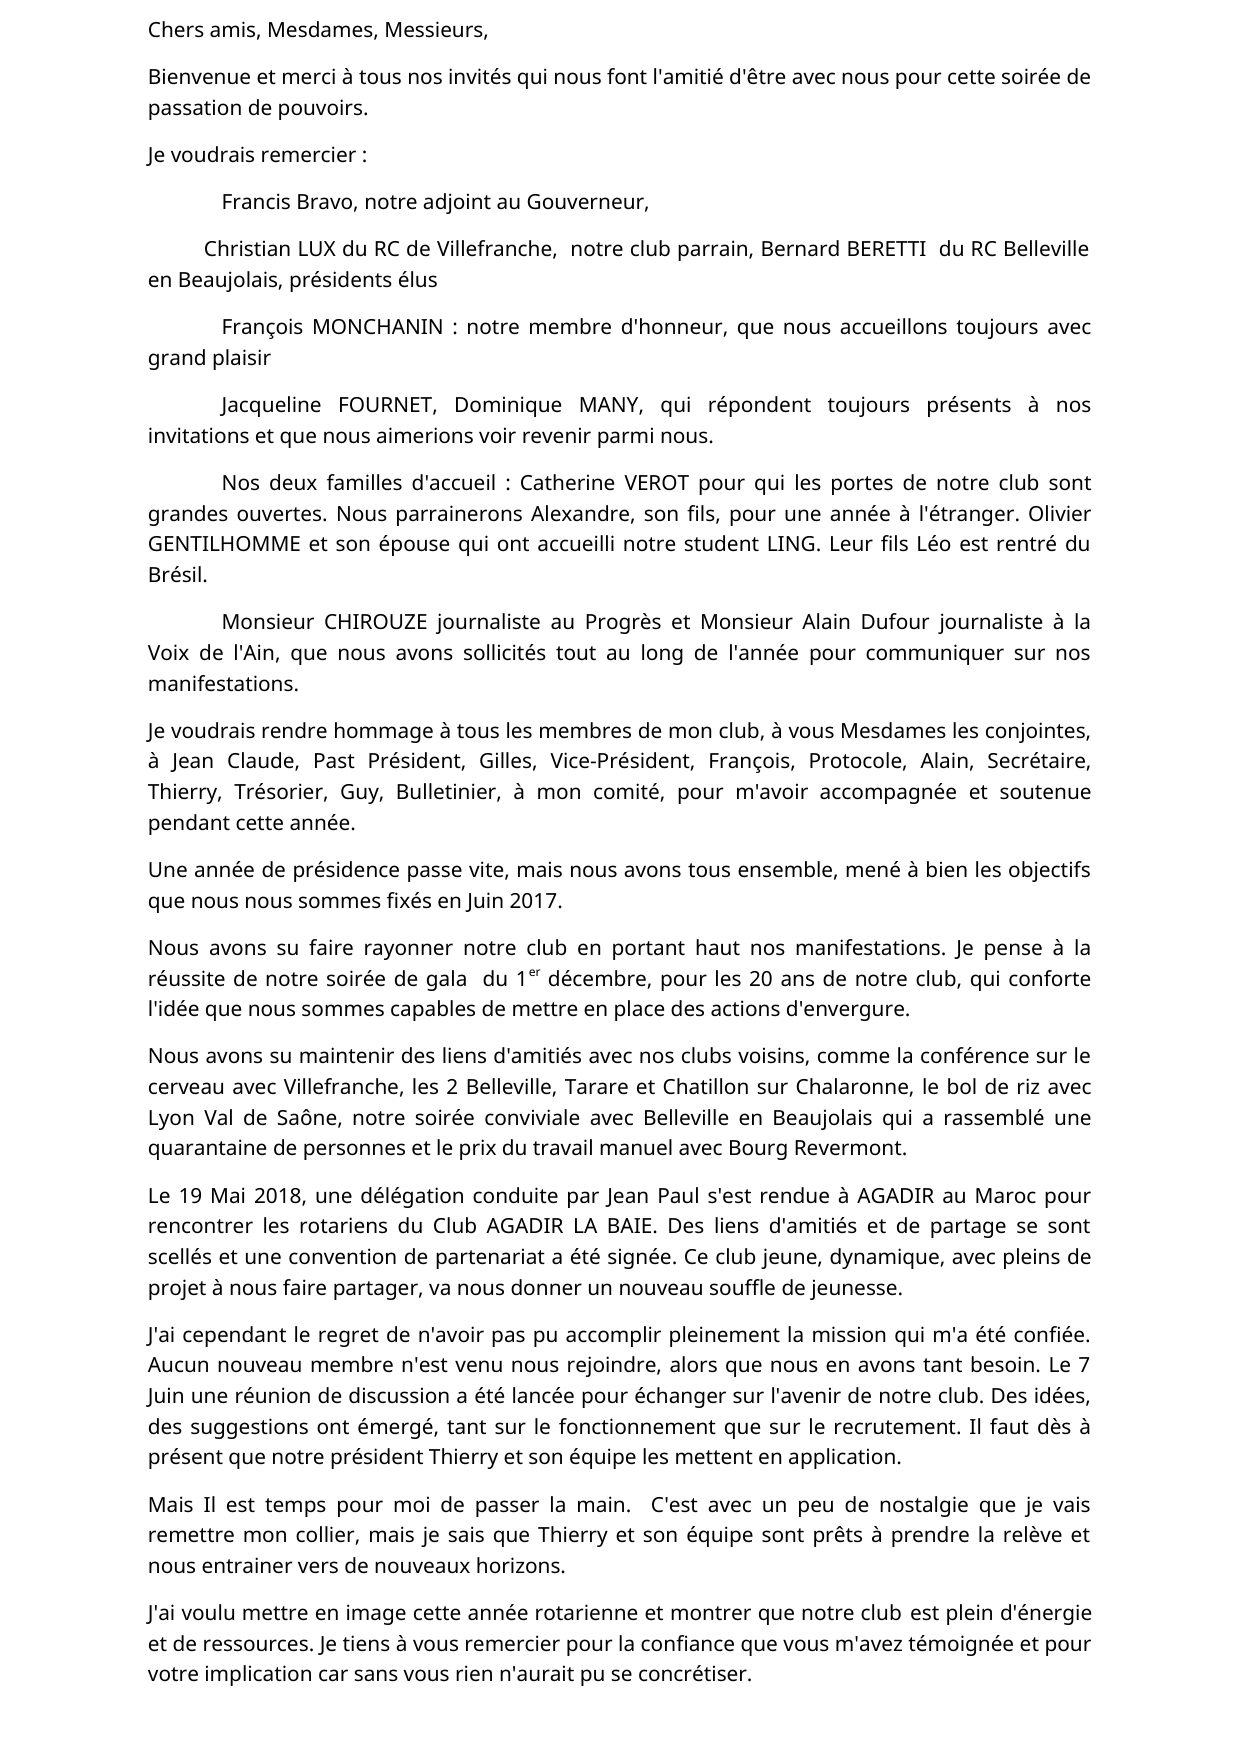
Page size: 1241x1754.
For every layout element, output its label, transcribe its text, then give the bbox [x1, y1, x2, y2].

text J'ai voulu mettre en image cette année rotarienne et montrer que notre club est plein d'énergie et de ressources. Je tiens à vous remercier pour la confiance que vous m'avez témoignée et pour votre implication car sans vous rien n'aurait pu se concrétiser. [148, 1598, 1093, 1688]
text François MONCHANIN : notre membre d'honneur, que nous accueillons toujours avec grand plaisir [148, 312, 1093, 372]
text Je voudrais remercier : [148, 140, 1093, 168]
text Une année de présidence passe vite, mais nous avons tous ensemble, mené à bien les objectifs que nous nous sommes fixés en Juin 2017. [148, 855, 1093, 914]
text Monsieur CHIROUZE journaliste au Progrès et Monsieur Alain Dufour journaliste à la Voix de l'Ain, que nous avons sollicités tout au long de l'année pour communiquer sur nos manifestations. [148, 607, 1093, 697]
text Nos deux familles d'accueil : Catherine VEROT pour qui les portes de notre club sont grandes ouvertes. Nous parrainerons Alexandre, son fils, pour une année à l'étranger. Olivier GENTILHOMME et son épouse qui ont accueilli notre student LING. Leur fils Léo est rentré du Brésil. [148, 468, 1093, 589]
text Christian LUX du RC de Villefranche, notre club parrain, Bernard BERETTI du RC Belleville en Beaujolais, présidents élus [148, 234, 1093, 294]
text Nous avons su maintenir des liens d'amitiés avec nos clubs voisins, comme la conférence sur le cerveau avec Villefranche, les 2 Belleville, Tarare et Chatillon sur Chalaronne, le bol de riz avec Lyon Val de Saône, notre soirée conviviale avec Belleville en Beaujolais qui a rassemblé une quarantaine de personnes et le prix du travail manuel avec Bourg Revermont. [148, 1042, 1093, 1162]
text Mais Il est temps pour moi de passer la main. C'est avec un peu de nostalgie que je vais remettre mon collier, mais je sais que Thierry et son équipe sont prêts à prendre la relève et nous entrainer vers de nouveaux horizons. [148, 1490, 1093, 1579]
text Je voudrais rendre hommage à tous les membres de mon club, à vous Mesdames les conjointes, à Jean Claude, Past Président, Gilles, Vice-Président, François, Protocole, Alain, Secrétaire, Thierry, Trésorier, Guy, Bulletinier, à mon comité, pour m'avoir accompagnée et soutenue pendant cette année. [148, 716, 1093, 836]
text Francis Bravo, notre adjoint au Gouverneur, [148, 187, 1093, 216]
text Le 19 Mai 2018, une délégation conduite par Jean Paul s'est rendue à AGADIR au Maroc pour rencontrer les rotariens du Club AGADIR LA BAIE. Des liens d'amitiés et de partage se sont scellés et une convention de partenariat a été signée. Ce club jeune, dynamique, avec pleins de projet à nous faire partager, va nous donner un nouveau souffle de jeunesse. [148, 1181, 1093, 1301]
text J'ai cependant le regret de n'avoir pas pu accomplir pleinement la mission qui m'a été confiée. Aucun nouveau membre n'est venu nous rejoindre, alors que nous en avons tant besoin. Le 7 Juin une réunion de discussion a été lancée pour échanger sur l'avenir de notre club. Des idées, des suggestions ont émergé, tant sur le fonctionnement que sur le recrutement. Il faut dès à présent que notre président Thierry et son équipe les mettent en application. [148, 1320, 1093, 1471]
text Jacqueline FOURNET, Dominique MANY, qui répondent toujours présents à nos invitations et que nous aimerions voir revenir parmi nous. [148, 390, 1093, 449]
text Bienvenue et merci à tous nos invités qui nous font l'amitié d'être avec nous pour cette soirée de passation de pouvoirs. [148, 62, 1093, 121]
text Nous avons su faire rayonner notre club en portant haut nos manifestations. Je pense à la réussite de notre soirée de gala du 1er décembre, pour les 20 ans de notre club, qui conforte l'idée que nous sommes capables de mettre en place des actions d'envergure. [148, 933, 1093, 1023]
text Chers amis, Mesdames, Messieurs, [148, 15, 1093, 43]
